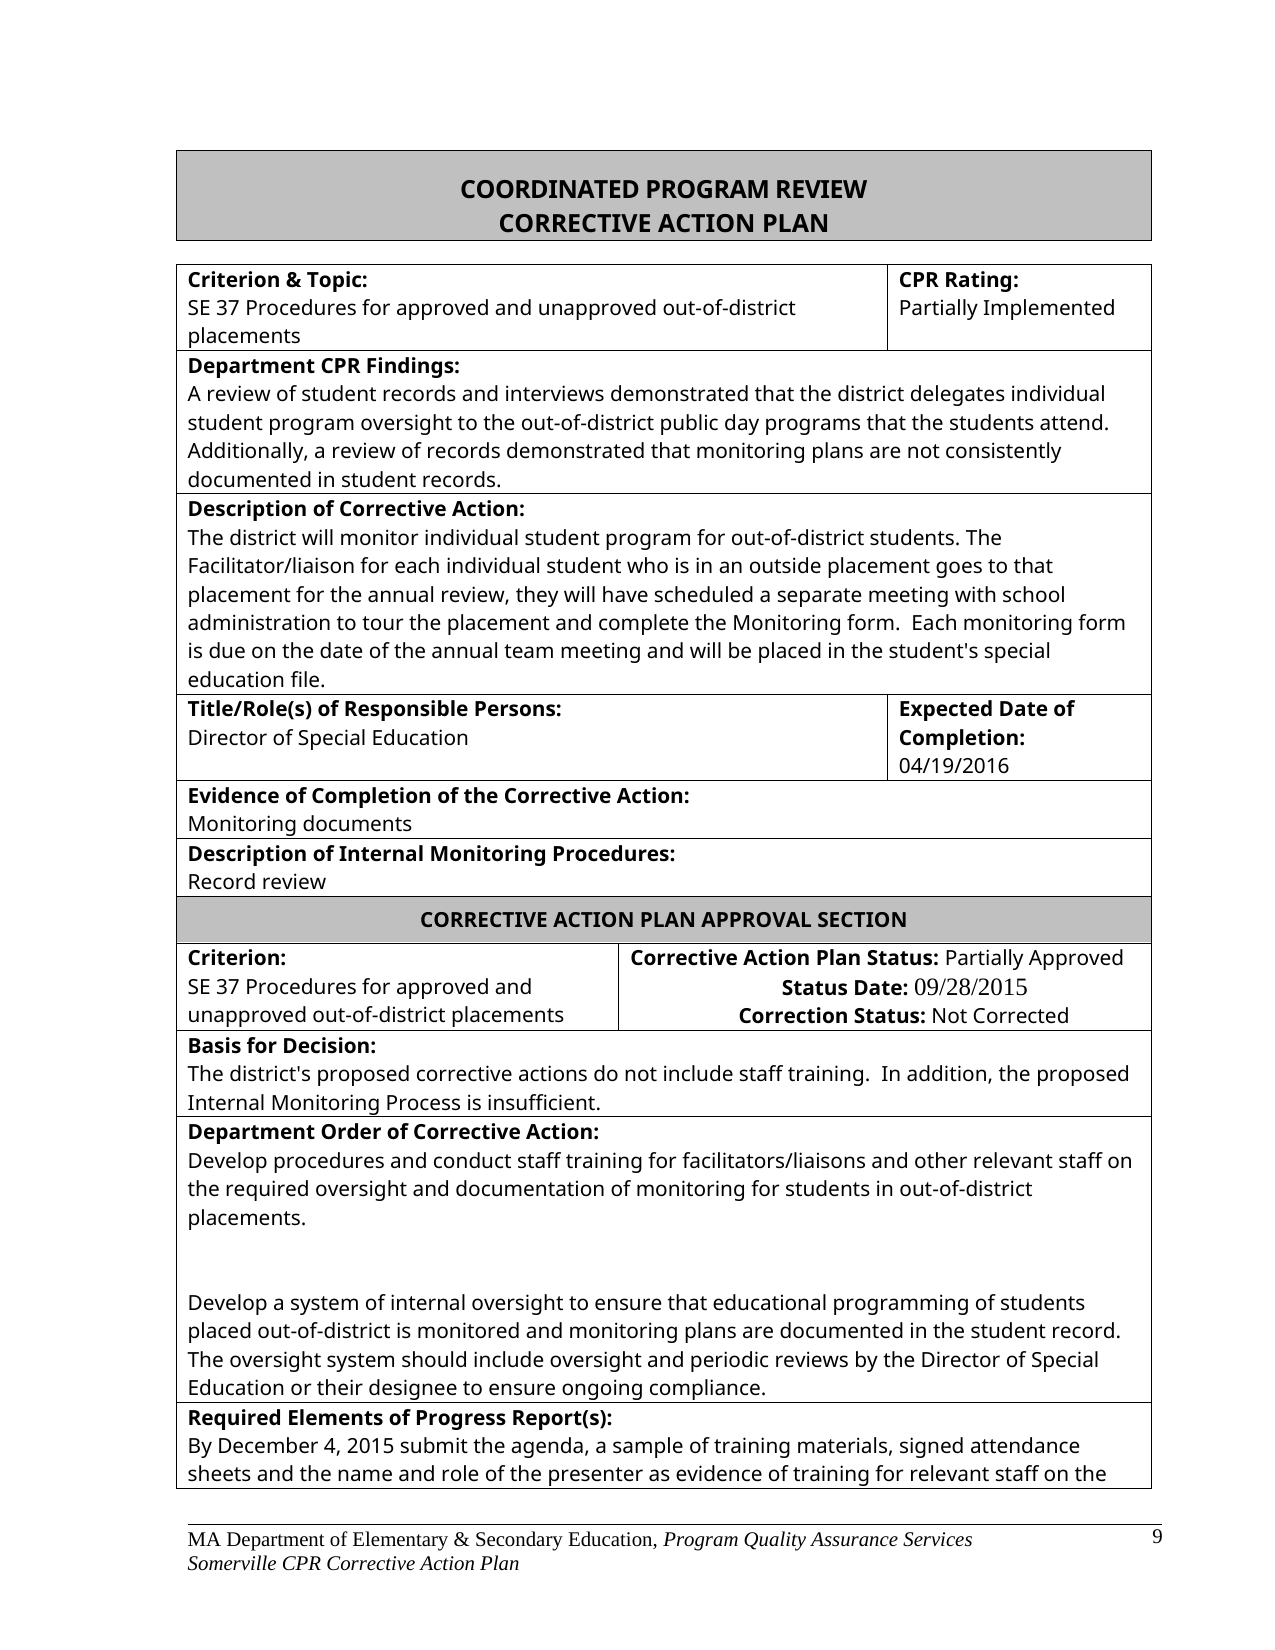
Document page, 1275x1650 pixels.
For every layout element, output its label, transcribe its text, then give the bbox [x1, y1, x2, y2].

table_cell Evidence of Completion of the Corrective Action: Monitoring documents [177, 781, 1151, 838]
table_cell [177, 1403, 1151, 1488]
table_cell Department CPR Findings: A review of student records and interviews demonstrated that the district delegates individual student program oversight to the out-of-district public day programs that the students attend. Additionally, a review of records demonstrated that monitoring plans are not consistently documented in student records. [177, 351, 1151, 493]
table_cell Title/Role(s) of Responsible Persons: Director of Special Education [177, 695, 887, 780]
table_cell CORRECTIVE ACTION PLAN APPROVAL SECTION [177, 897, 1151, 942]
table_cell Corrective Action Plan Status: Partially Approved Status Date: 09/28/2015 Correction Status: Not Corrected [619, 944, 1151, 1030]
table_cell Description of Corrective Action: The district will monitor individual student program for out-of-district students. The Facilitator/liaison for each individual student who is in an outside placement goes to that placement for the annual review, they will have scheduled a separate meeting with school administration to tour the placement and complete the Monitoring form. Each monitoring form is due on the date of the annual team meeting and will be placed in the student's special education file. [177, 494, 1151, 693]
table_cell Department Order of Corrective Action: Develop procedures and conduct staff training for facilitators/liaisons and other relevant staff on the required oversight and documentation of monitoring for students in out-of-district placements. Develop a system of internal oversight to ensure that educational programming of students placed out-of-district is monitored and monitoring plans are documented in the student record. The oversight system should include oversight and periodic reviews by the Director of Special Education or their designee to ensure ongoing compliance. [177, 1117, 1151, 1402]
table_header COORDINATED PROGRAM REVIEW CORRECTIVE ACTION PLAN [177, 151, 1151, 240]
table_cell Expected Date of Completion: 04/19/2016 [888, 695, 1151, 780]
table_cell Basis for Decision: The district's proposed corrective actions do not include staff training. In addition, the proposed Internal Monitoring Process is insufficient. [177, 1031, 1151, 1116]
table_header Criterion & Topic: SE 37 Procedures for approved and unapproved out-of-district placements [177, 265, 887, 350]
table_cell Description of Internal Monitoring Procedures: Record review [177, 839, 1151, 896]
table_cell Criterion: SE 37 Procedures for approved and unapproved out-of-district placements [177, 944, 618, 1030]
table_header CPR Rating: Partially Implemented [888, 265, 1151, 350]
